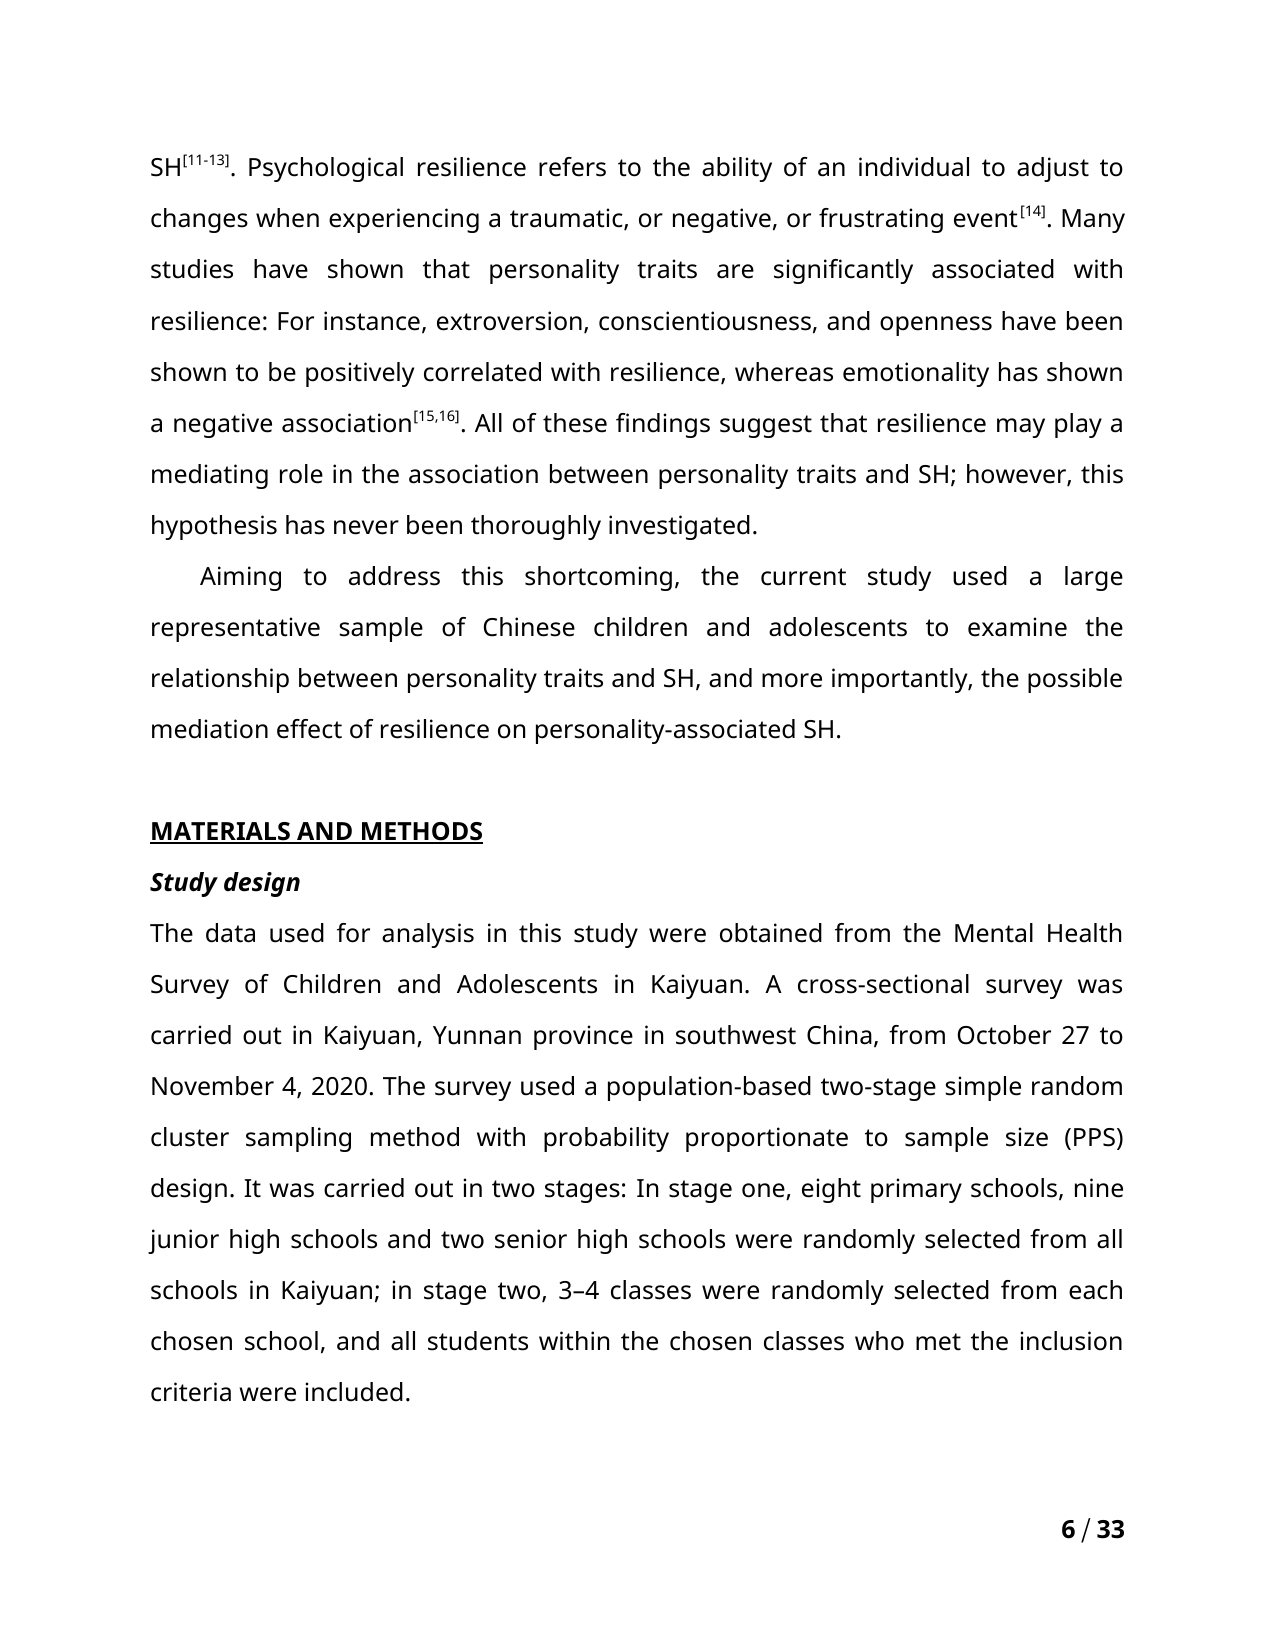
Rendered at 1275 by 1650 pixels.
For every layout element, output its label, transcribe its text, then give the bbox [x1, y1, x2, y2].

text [150, 150, 1125, 541]
text MATERIALS AND METHODS [150, 813, 1125, 848]
text Aiming to address this shortcoming, the current study used a large representative sample of Chinese children and adolescents to examine the relationship between personality traits and SH, and more importantly, the possible mediation effect of resilience on personality-associated SH. [150, 558, 1125, 746]
text The data used for analysis in this study were obtained from the Mental Health Survey of Children and Adolescents in Kaiyuan. A cross-sectional survey was carried out in Kaiyuan, Yunnan province in southwest China, from October 27 to November 4, 2020. The survey used a population-based two-stage simple random cluster sampling method with probability proportionate to sample size (PPS) design. It was carried out in two stages: In stage one, eight primary schools, nine junior high schools and two senior high schools were randomly selected from all schools in Kaiyuan; in stage two, 3–4 classes were randomly selected from each chosen school, and all students within the chosen classes who met the inclusion criteria were included. [150, 916, 1125, 1409]
text Study design [150, 864, 1125, 899]
